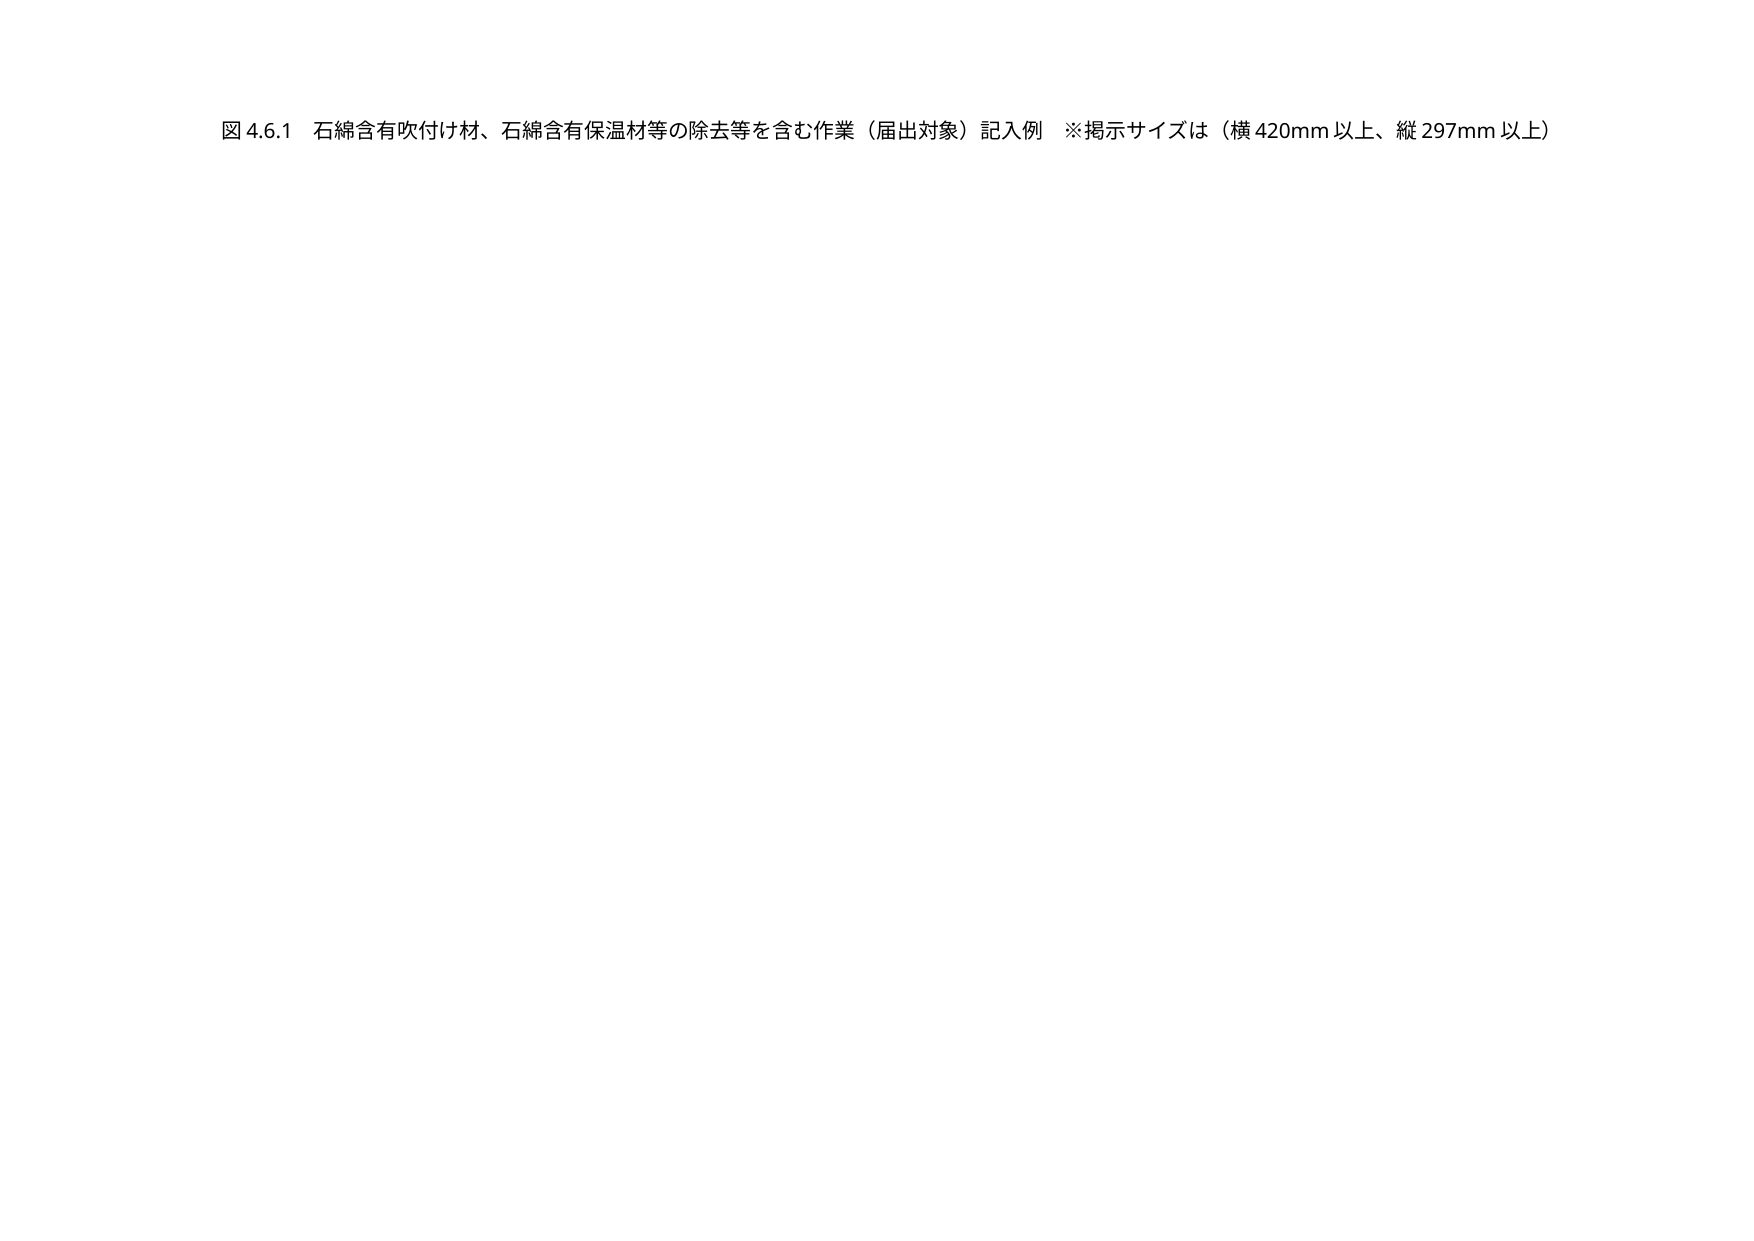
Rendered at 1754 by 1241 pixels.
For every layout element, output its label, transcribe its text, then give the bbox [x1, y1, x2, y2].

text 図4.6.1 石綿含有吹付け材、石綿含有保温材等の除去等を含む作業（届出対象）記入例 ※掲示サイズは（横420mm以上、縦297mm以上） [177, 114, 1606, 144]
